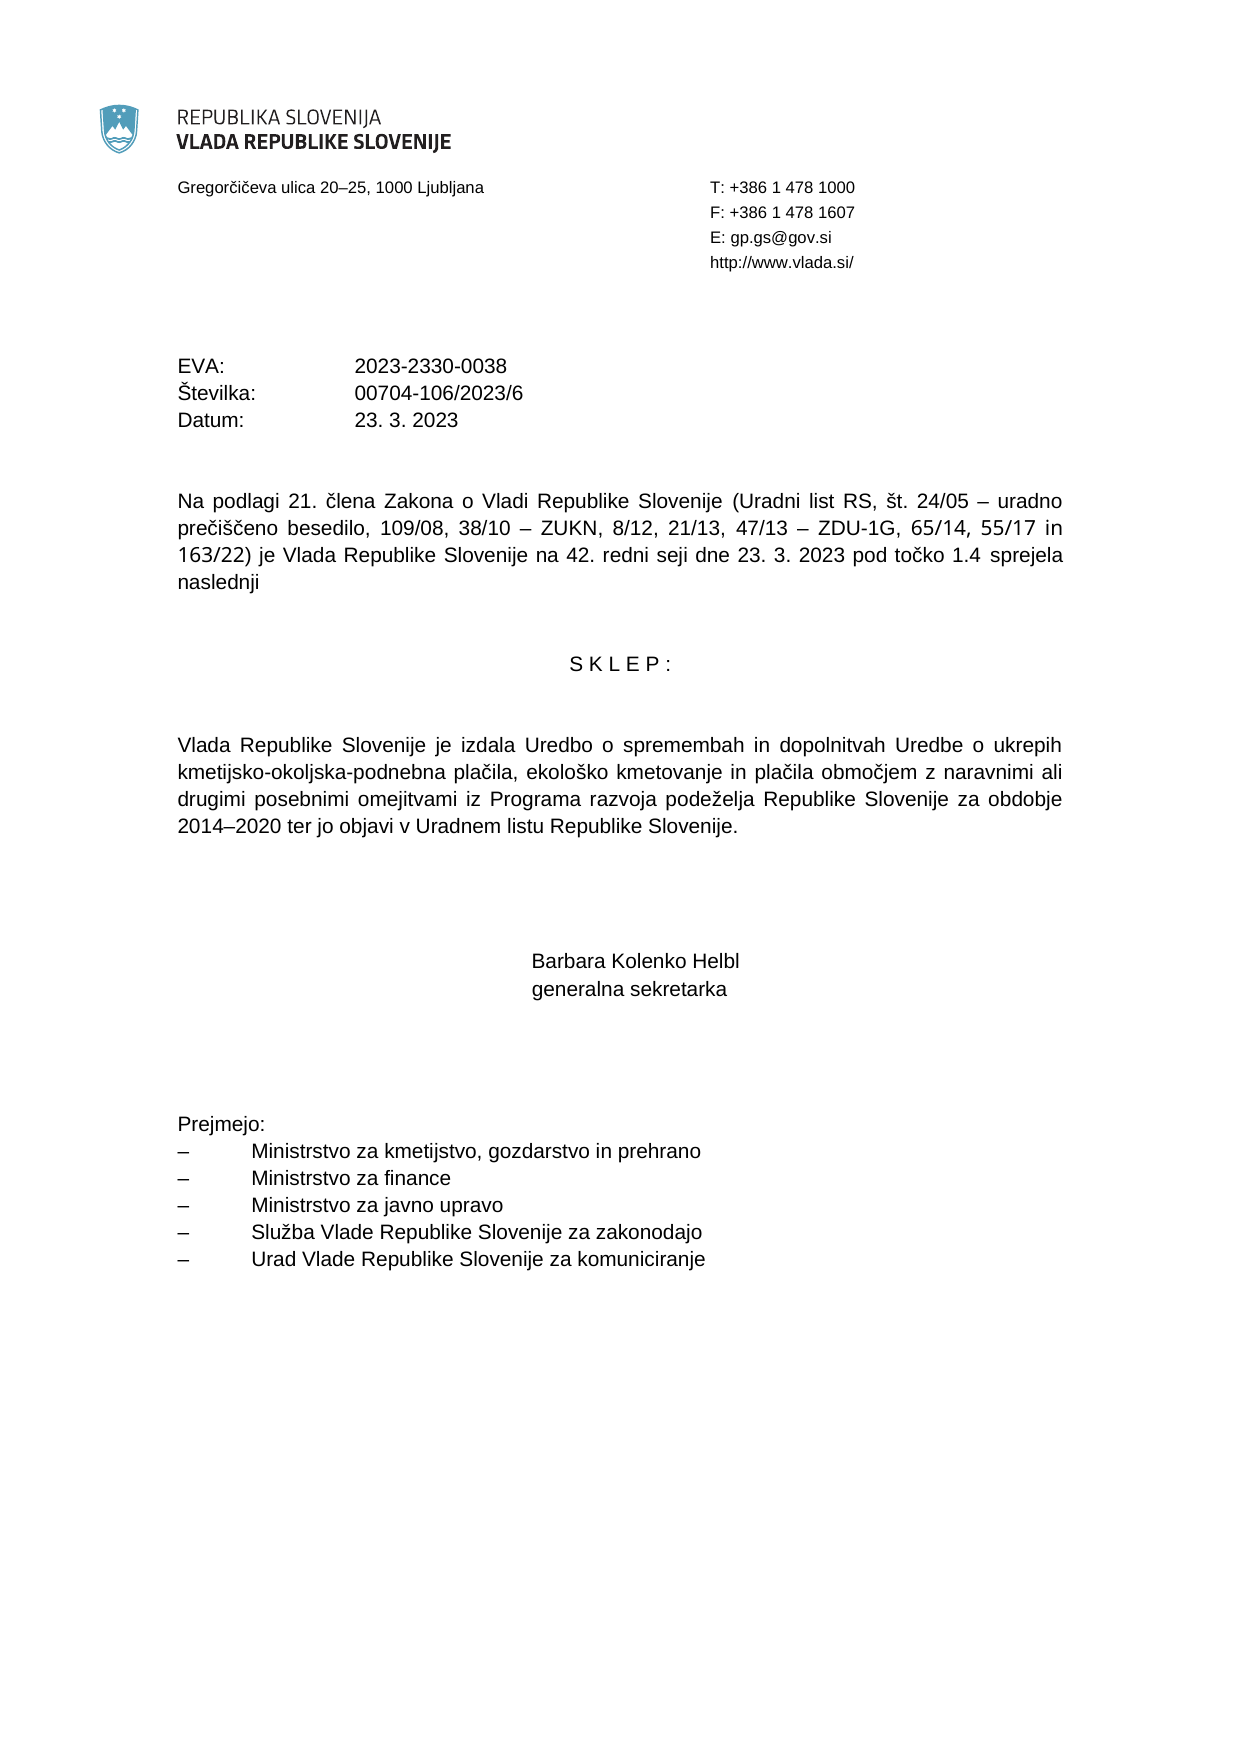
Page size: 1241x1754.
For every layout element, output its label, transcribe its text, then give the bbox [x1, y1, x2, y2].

list Ministrstvo za finance [177, 1164, 1063, 1191]
text Barbara Kolenko Helbl [531, 947, 1063, 974]
text S K L E P : [177, 649, 1063, 676]
text Na podlagi 21. člena Zakona o Vladi Republike Slovenije (Uradni list RS, št. 24/05 – uradno prečiščeno besedilo, 109/08, 38/10 – ZUKN, 8/12, 21/13, 47/13 – ZDU-1G, 65/14, 55/17 in 163/22) je Vlada Republike Slovenije na 42. redni seji dne 23. 3. 2023 pod točko 1.4 sprejela naslednji [177, 487, 1063, 595]
text Prejmejo: [177, 1110, 1063, 1137]
text Vlada Republike Slovenije je izdala Uredbo o spremembah in dopolnitvah Uredbe o ukrepih kmetijsko-okoljska-podnebna plačila, ekološko kmetovanje in plačila območjem z naravnimi ali drugimi posebnimi omejitvami iz Programa razvoja podeželja Republike Slovenije za obdobje 2014–2020 ter jo objavi v Uradnem listu Republike Slovenije. [177, 731, 1063, 839]
list Ministrstvo za javno upravo [177, 1191, 1063, 1218]
text Datum: 23. 3. 2023 [177, 406, 1063, 433]
text generalna sekretarka [532, 974, 1063, 1001]
list Urad Vlade Republike Slovenije za komuniciranje [177, 1245, 1063, 1272]
list Služba Vlade Republike Slovenije za zakonodajo [177, 1218, 1063, 1245]
list Ministrstvo za kmetijstvo, gozdarstvo in prehrano [177, 1137, 1063, 1164]
text Številka: 00704-106/2023/6 [177, 378, 1063, 406]
text EVA: 2023-2330-0038 [177, 351, 1063, 378]
